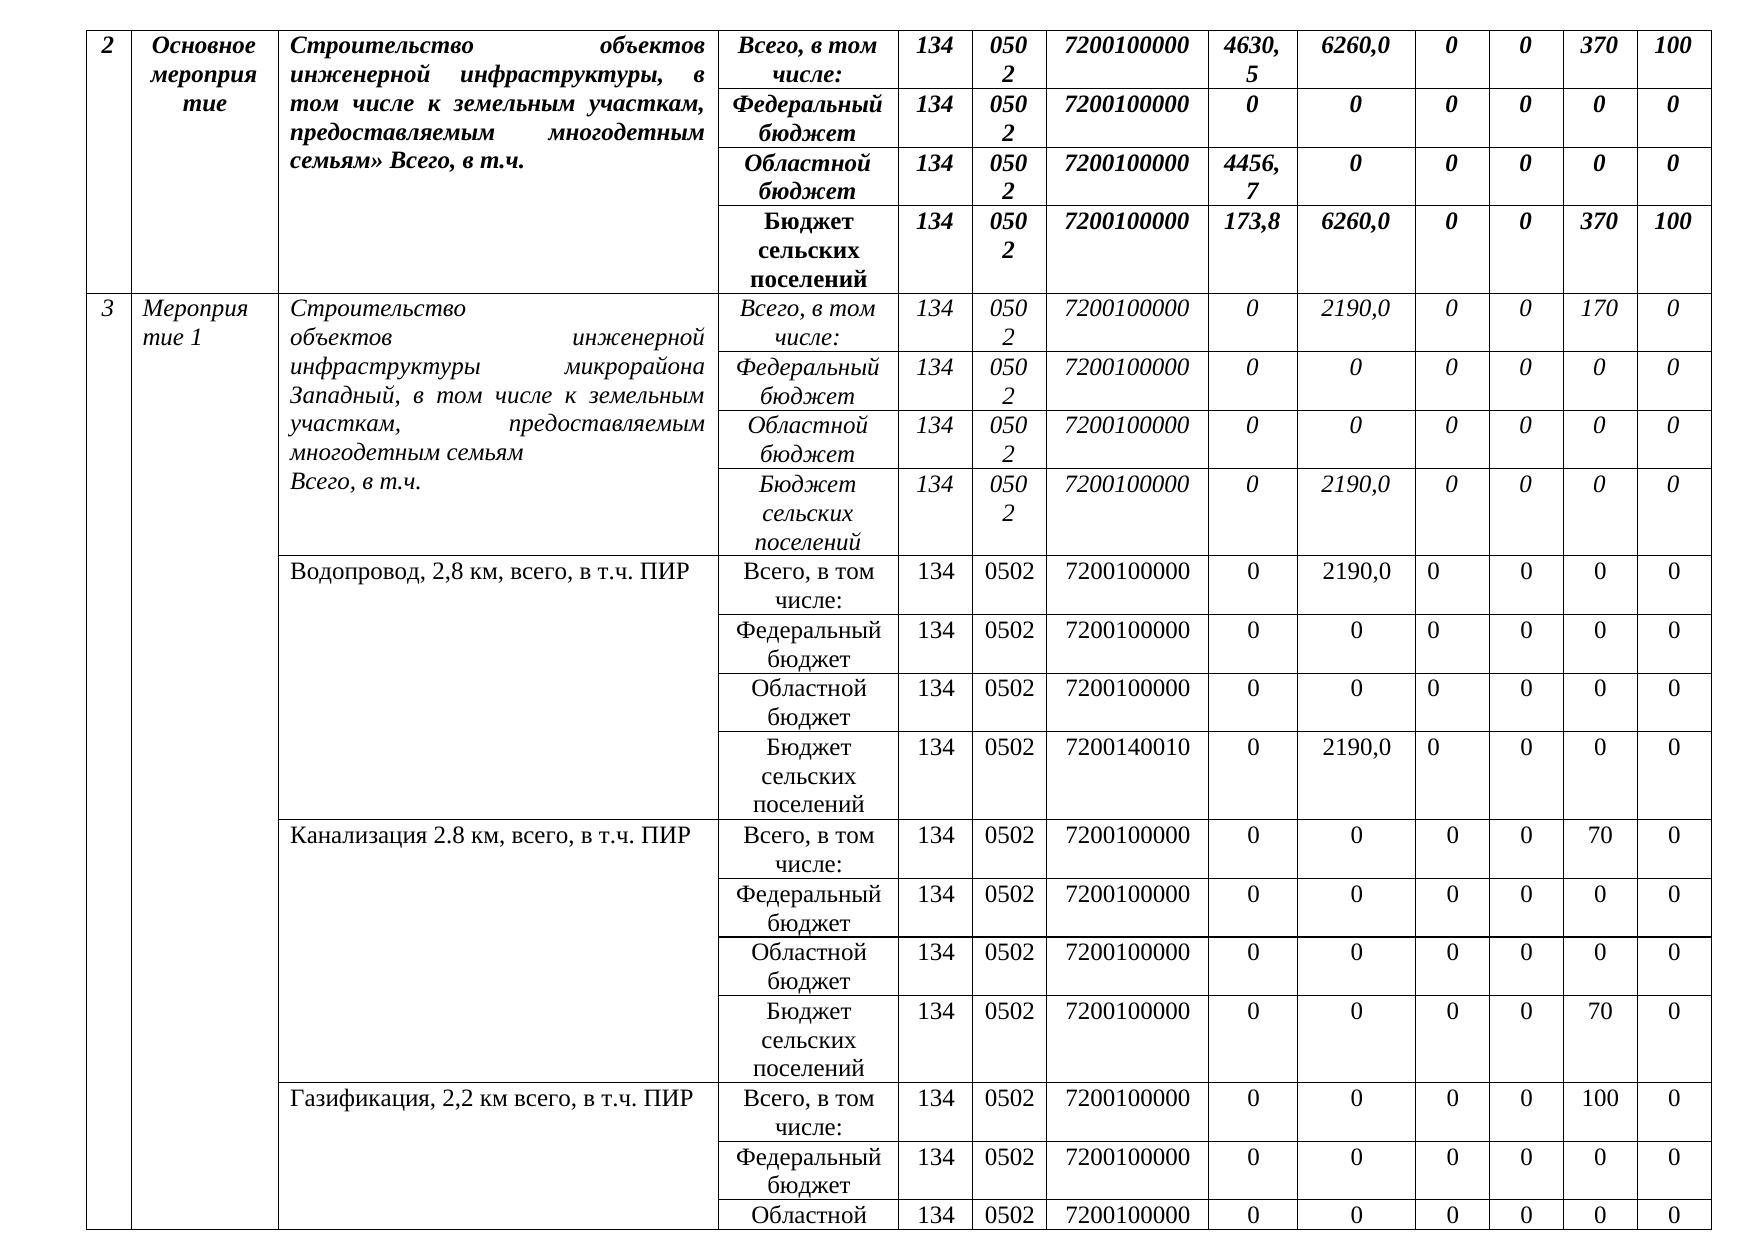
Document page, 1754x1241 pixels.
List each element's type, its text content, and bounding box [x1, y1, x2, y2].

table_cell Основное мероприятие [132, 31, 278, 292]
table_cell 0 [1416, 206, 1489, 292]
table_cell 7200100000 [1047, 674, 1208, 731]
table_cell Водопровод, 2,8 км, всего, в т.ч. ПИР [279, 556, 718, 819]
table_cell 2190,0 [1298, 294, 1415, 351]
table_cell 0 [1564, 732, 1637, 819]
table_cell 0 [1564, 352, 1637, 409]
table_cell 7200100000 [1047, 1083, 1208, 1141]
table_cell 134 [899, 1200, 972, 1229]
table_cell 0502 [973, 31, 1046, 88]
table_cell 0502 [973, 206, 1046, 292]
table_cell 0 [1490, 411, 1563, 468]
table_cell 0 [1209, 938, 1297, 995]
table_cell 0 [1638, 996, 1711, 1082]
table_cell 0 [1298, 1142, 1415, 1199]
table_cell 0 [1209, 89, 1297, 147]
table_cell 7200100000 [1047, 996, 1208, 1082]
table_cell 134 [899, 206, 972, 292]
table_cell 3 [87, 294, 131, 1229]
table_cell 134 [899, 148, 972, 205]
table_cell 0502 [973, 294, 1046, 351]
table_cell 7200100000 [1047, 1142, 1208, 1199]
table_cell 0 [1209, 469, 1297, 555]
table_cell 0 [1416, 556, 1489, 614]
table_cell Федеральный бюджет [719, 879, 898, 936]
table_cell 0 [1298, 411, 1415, 468]
table_cell 0 [1209, 1083, 1297, 1141]
table_cell 6260,0 [1298, 206, 1415, 292]
table_cell 7200100000 [1047, 615, 1208, 672]
table_cell 0 [1490, 89, 1563, 147]
table_cell Федеральный бюджет [719, 615, 898, 672]
table_cell 0 [1298, 1083, 1415, 1141]
table_cell 0 [1638, 732, 1711, 819]
table_cell 0 [1490, 469, 1563, 555]
table_cell 7200100000 [1047, 411, 1208, 468]
table_cell 0502 [973, 879, 1046, 936]
table_cell 0 [1416, 411, 1489, 468]
table_cell 0 [1209, 674, 1297, 731]
table_cell 0 [1638, 294, 1711, 351]
table_cell 2190,0 [1298, 469, 1415, 555]
table_cell 0 [1298, 615, 1415, 672]
table_cell 134 [899, 294, 972, 351]
table_cell Всего, в том числе: [719, 556, 898, 614]
table_cell 0 [1416, 820, 1489, 878]
table_cell 0 [1209, 615, 1297, 672]
table_cell 134 [899, 879, 972, 936]
table_cell 0 [1564, 469, 1637, 555]
table_cell 0502 [973, 556, 1046, 614]
table_cell Всего, в том числе: [719, 1083, 898, 1141]
table_cell Федеральный бюджет [719, 352, 898, 409]
table_cell 0 [1490, 879, 1563, 936]
table_cell 7200100000 [1047, 879, 1208, 936]
table_cell Бюджет сельских поселений [719, 469, 898, 555]
table_cell Областной бюджет [719, 938, 898, 995]
table_cell 0 [1490, 674, 1563, 731]
table_cell 0 [1490, 615, 1563, 672]
table_cell 0 [1564, 148, 1637, 205]
table_cell 6260,0 [1298, 31, 1415, 88]
table_cell 0502 [973, 820, 1046, 878]
table_cell 0 [1490, 732, 1563, 819]
table_cell 0 [1638, 352, 1711, 409]
table_cell Бюджет сельских поселений [719, 206, 898, 292]
table_cell 0 [1564, 615, 1637, 672]
table_cell 0 [1416, 996, 1489, 1082]
table_cell 0 [1490, 1142, 1563, 1199]
table_cell 0 [1416, 732, 1489, 819]
table_cell 134 [899, 1142, 972, 1199]
table_cell 0 [1490, 206, 1563, 292]
table_cell 0 [1490, 996, 1563, 1082]
table_cell 0 [1298, 879, 1415, 936]
table_cell 170 [1564, 294, 1637, 351]
table_cell 7200100000 [1047, 938, 1208, 995]
table_cell 0502 [973, 352, 1046, 409]
table_cell 0 [1490, 148, 1563, 205]
table_cell 0 [1416, 879, 1489, 936]
table_cell Мероприятие 1 [132, 294, 278, 1229]
table_cell 0 [1564, 938, 1637, 995]
table_cell Областной бюджет [719, 674, 898, 731]
table_cell 100 [1564, 1083, 1637, 1141]
table_cell 0502 [973, 1142, 1046, 1199]
table_cell 0 [1416, 352, 1489, 409]
table_cell 0 [1416, 615, 1489, 672]
table_cell 4456,7 [1209, 148, 1297, 205]
table_cell 0 [1638, 89, 1711, 147]
table_cell 0 [1638, 469, 1711, 555]
table_cell 7200100000 [1047, 294, 1208, 351]
table_cell 0 [1416, 89, 1489, 147]
table_cell 7200140010 [1047, 732, 1208, 819]
table_cell 134 [899, 1083, 972, 1141]
table_cell 0502 [973, 938, 1046, 995]
table_cell 0 [1416, 148, 1489, 205]
table_cell 0502 [973, 732, 1046, 819]
table_cell 0 [1638, 148, 1711, 205]
table_cell 0 [1564, 556, 1637, 614]
table_cell 0 [1638, 1142, 1711, 1199]
table_cell 0 [1638, 615, 1711, 672]
table_cell 0 [1416, 1142, 1489, 1199]
table_cell 0 [1209, 294, 1297, 351]
table_cell 0 [1564, 1200, 1637, 1229]
table_cell 0 [1490, 31, 1563, 88]
table_cell 0502 [973, 411, 1046, 468]
table_cell 0 [1416, 938, 1489, 995]
table_cell 0 [1490, 1200, 1563, 1229]
table_cell 7200100000 [1047, 556, 1208, 614]
table_cell Федеральный бюджет [719, 89, 898, 147]
table_cell 134 [899, 996, 972, 1082]
table_cell 0 [1209, 556, 1297, 614]
table_cell 0502 [973, 996, 1046, 1082]
table_cell 7200100000 [1047, 31, 1208, 88]
table_cell 0 [1638, 411, 1711, 468]
table_cell 134 [899, 352, 972, 409]
table_cell 7200100000 [1047, 206, 1208, 292]
table_cell 0 [1209, 352, 1297, 409]
table_cell 0 [1416, 1200, 1489, 1229]
table_cell 7200100000 [1047, 148, 1208, 205]
table_cell 0502 [973, 469, 1046, 555]
table_cell 0 [1490, 820, 1563, 878]
table_cell 0 [1209, 879, 1297, 936]
table_cell 0 [1298, 148, 1415, 205]
table_cell 0 [1209, 996, 1297, 1082]
table_cell Областной бюджет [719, 411, 898, 468]
table_cell 0 [1209, 732, 1297, 819]
table_cell 7200100000 [1047, 469, 1208, 555]
table_cell 0 [1298, 938, 1415, 995]
table_cell 0 [1416, 469, 1489, 555]
table_cell 0 [1564, 674, 1637, 731]
table_cell 0 [1490, 1083, 1563, 1141]
table_cell 0 [1638, 674, 1711, 731]
table_cell 0 [1638, 1200, 1711, 1229]
table_cell 0 [1564, 89, 1637, 147]
table_cell 0 [1298, 352, 1415, 409]
table_cell Федеральный бюджет [719, 1142, 898, 1199]
table_cell 0502 [973, 1200, 1046, 1229]
table_cell 134 [899, 469, 972, 555]
table_cell 0 [1416, 294, 1489, 351]
table_cell 370 [1564, 31, 1637, 88]
table_cell 100 [1638, 31, 1711, 88]
table_cell 2190,0 [1298, 556, 1415, 614]
table_cell 0 [1638, 820, 1711, 878]
table_cell 2190,0 [1298, 732, 1415, 819]
table_cell 7200100000 [1047, 352, 1208, 409]
table_cell Всего, в том числе: [719, 820, 898, 878]
table_cell 70 [1564, 820, 1637, 878]
table_cell 134 [899, 820, 972, 878]
table_cell 2 [87, 31, 131, 292]
table_cell Всего, в том числе: [719, 31, 898, 88]
table_cell Строительство объектов инженерной инфраструктуры, в том числе к земельным участкам, предоставляемым многодетным семьям» Всего, в т.ч. [279, 31, 718, 292]
table_cell 134 [899, 556, 972, 614]
table_cell Областной бюджет [719, 148, 898, 205]
table_cell 0 [1490, 294, 1563, 351]
table_cell 0 [1298, 820, 1415, 878]
table_cell Канализация 2.8 км, всего, в т.ч. ПИР [279, 820, 718, 1082]
table_cell 0 [1209, 820, 1297, 878]
table_cell 0 [1298, 1200, 1415, 1229]
table_cell 134 [899, 674, 972, 731]
table_cell 4630,5 [1209, 31, 1297, 88]
table_cell 0502 [973, 1083, 1046, 1141]
table_cell 134 [899, 732, 972, 819]
table_cell 0 [1209, 1142, 1297, 1199]
table_cell 0 [1490, 352, 1563, 409]
table_cell 134 [899, 411, 972, 468]
table_cell 134 [899, 615, 972, 672]
table_cell Бюджет сельских поселений [719, 996, 898, 1082]
table_cell 0 [1416, 1083, 1489, 1141]
table_cell 134 [899, 938, 972, 995]
table_cell Бюджет сельских поселений [719, 732, 898, 819]
table_cell 0 [1298, 89, 1415, 147]
table_cell 0 [1209, 411, 1297, 468]
table_cell 0502 [973, 674, 1046, 731]
table_cell 0 [1490, 938, 1563, 995]
table_cell Строительство объектов инженерной инфраструктуры микрорайона Западный, в том числе к земельным участкам, предоставляемым многодетным семьям Всего, в т.ч. [279, 294, 718, 555]
table_cell Областной бюджет [719, 1200, 898, 1229]
table_cell 0 [1638, 1083, 1711, 1141]
table_cell Всего, в том числе: [719, 294, 898, 351]
table_cell 173,8 [1209, 206, 1297, 292]
table_cell 0 [1638, 556, 1711, 614]
table_cell 0 [1209, 1200, 1297, 1229]
table_cell 0 [1564, 1142, 1637, 1199]
table_cell 134 [899, 31, 972, 88]
table_cell 0502 [973, 615, 1046, 672]
table_cell 134 [899, 89, 972, 147]
table_cell 70 [1564, 996, 1637, 1082]
table_cell 100 [1638, 206, 1711, 292]
table_cell 7200100000 [1047, 89, 1208, 147]
table_cell 7200100000 [1047, 820, 1208, 878]
table_cell 0 [1638, 879, 1711, 936]
table_cell 0 [1638, 938, 1711, 995]
table_cell 0 [1298, 996, 1415, 1082]
table_cell 0502 [973, 89, 1046, 147]
table_cell 0 [1416, 31, 1489, 88]
table_cell 0 [1564, 411, 1637, 468]
table_cell 0502 [973, 148, 1046, 205]
table_cell 370 [1564, 206, 1637, 292]
table_cell 0 [1298, 674, 1415, 731]
table_cell 0 [1490, 556, 1563, 614]
table_cell 0 [1416, 674, 1489, 731]
table_cell 0 [1564, 879, 1637, 936]
table_cell 7200100000 [1047, 1200, 1208, 1229]
table_cell Газификация, 2,2 км всего, в т.ч. ПИР [279, 1083, 718, 1229]
